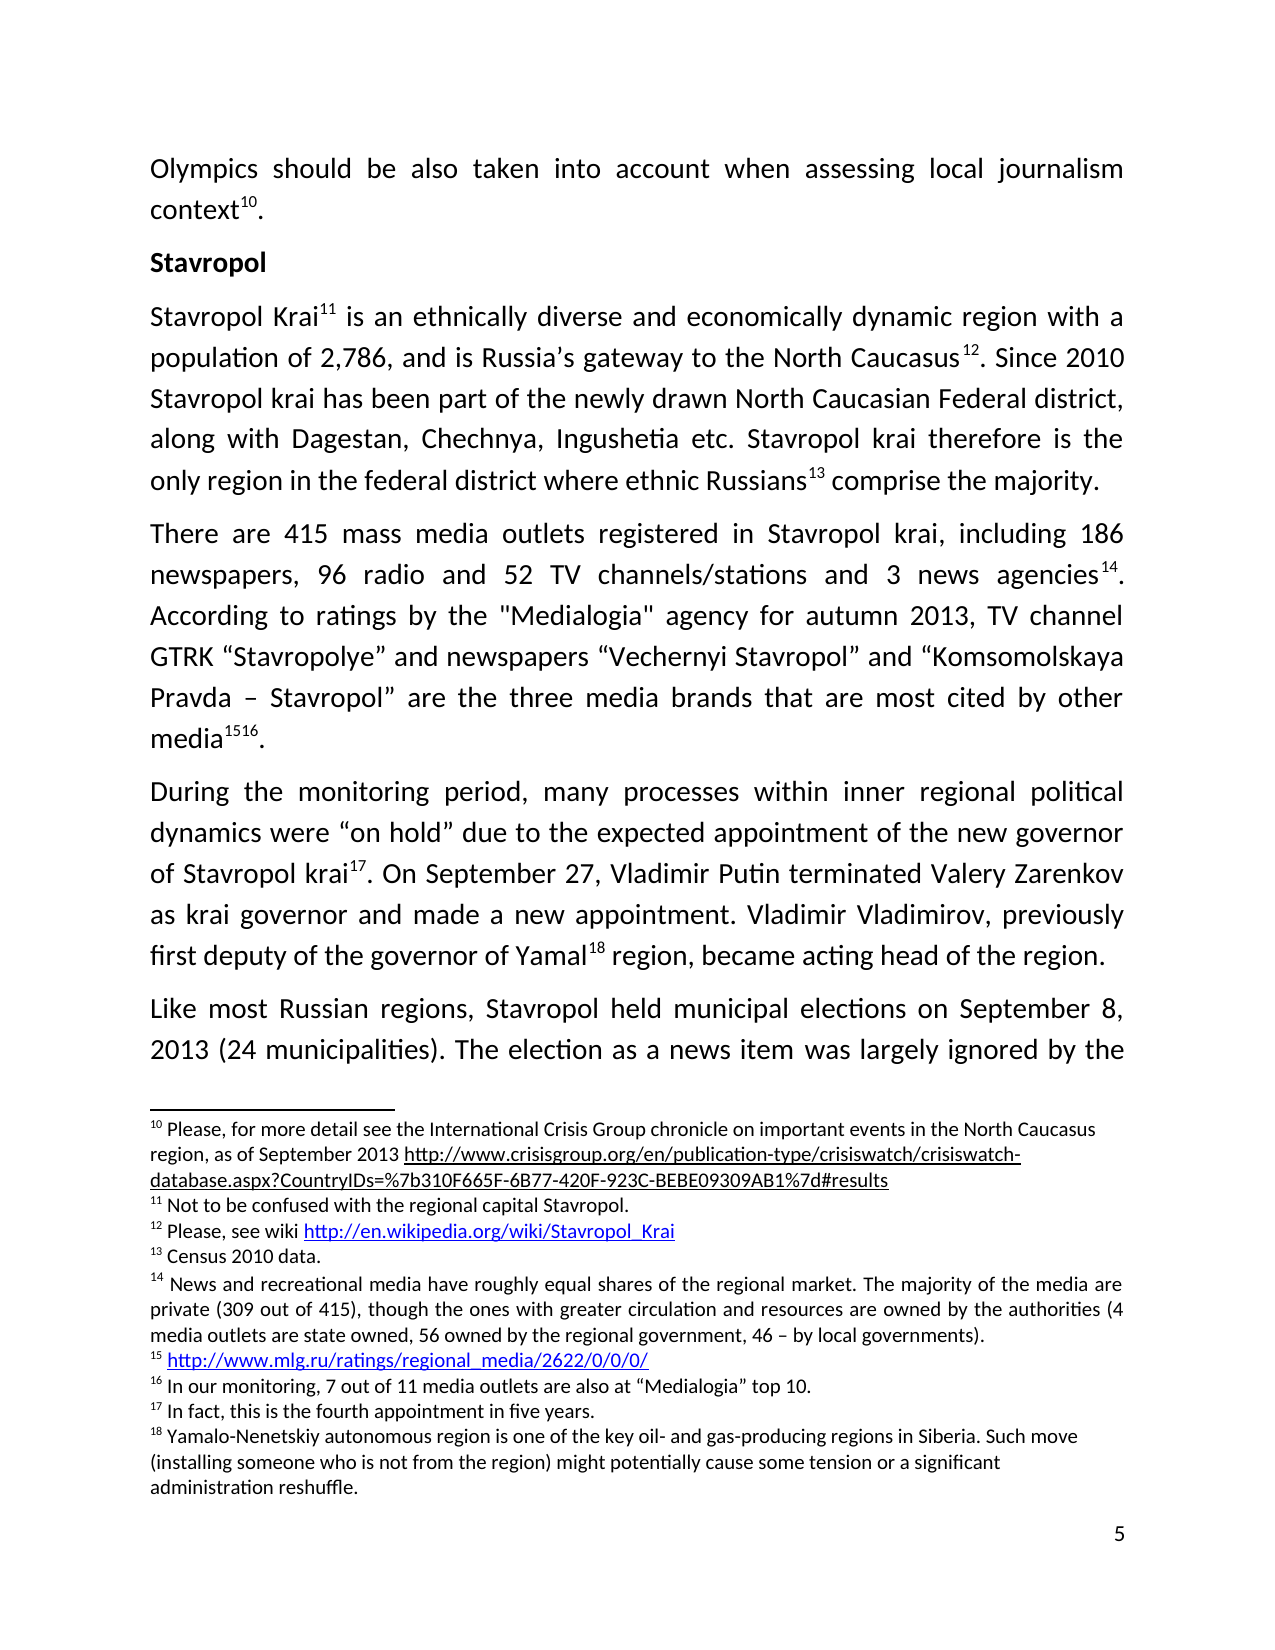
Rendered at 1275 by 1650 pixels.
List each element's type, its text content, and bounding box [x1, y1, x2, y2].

text Like most Russian regions, Stavropol held municipal elections on September 8, 2013 (24 municipalities). The election as a news item was largely ignored by the local media - as well as many voters, with voter turn-out ranging from 65.77% to just 8.77%. As the project’s local expert Ella Maiboroda noted, the campaign was quite uneventful so the news about upcoming equipment for Stavropol’s polling stations with ramps became quite big in the media. [150, 990, 1125, 1067]
text During the monitoring period, many processes within inner regional political dynamics were “on hold” due to the expected appointment of the new governor of Stavropol krai. On September 27, Vladimir Putin terminated Valery Zarenkov as krai governor and made a new appointment. Vladimir Vladimirov, previously first deputy of the governor of Yamal region, became acting head of the region. [150, 773, 1125, 972]
text Stavropol [150, 244, 1125, 280]
text There are 415 mass media outlets registered in Stavropol krai, including 186 newspapers, 96 radio and 52 TV channels/stations and 3 news agencies. According to ratings by the "Medialogia" agency for autumn 2013, TV channel GTRK “Stavropolye” and newspapers “Vechernyi Stavropol” and “Komsomolskaya Pravda – Stavropol” are the three media brands that are most cited by other media. [150, 515, 1125, 755]
text Stavropol Krai is an ethnically diverse and economically dynamic region with a population of 2,786, and is Russia’s gateway to the North Caucasus. Since 2010 Stavropol krai has been part of the newly drawn North Caucasian Federal district, along with Dagestan, Chechnya, Ingushetia etc. Stavropol krai therefore is the only region in the federal district where ethnic Russians comprise the majority. [150, 298, 1125, 497]
text In terms of broader informational framework such as issues like persisting violence and social insecurity, Moscow’s attention due to the upcoming Sochi Olympics should be also taken into account when assessing local journalism context. [150, 150, 1125, 227]
